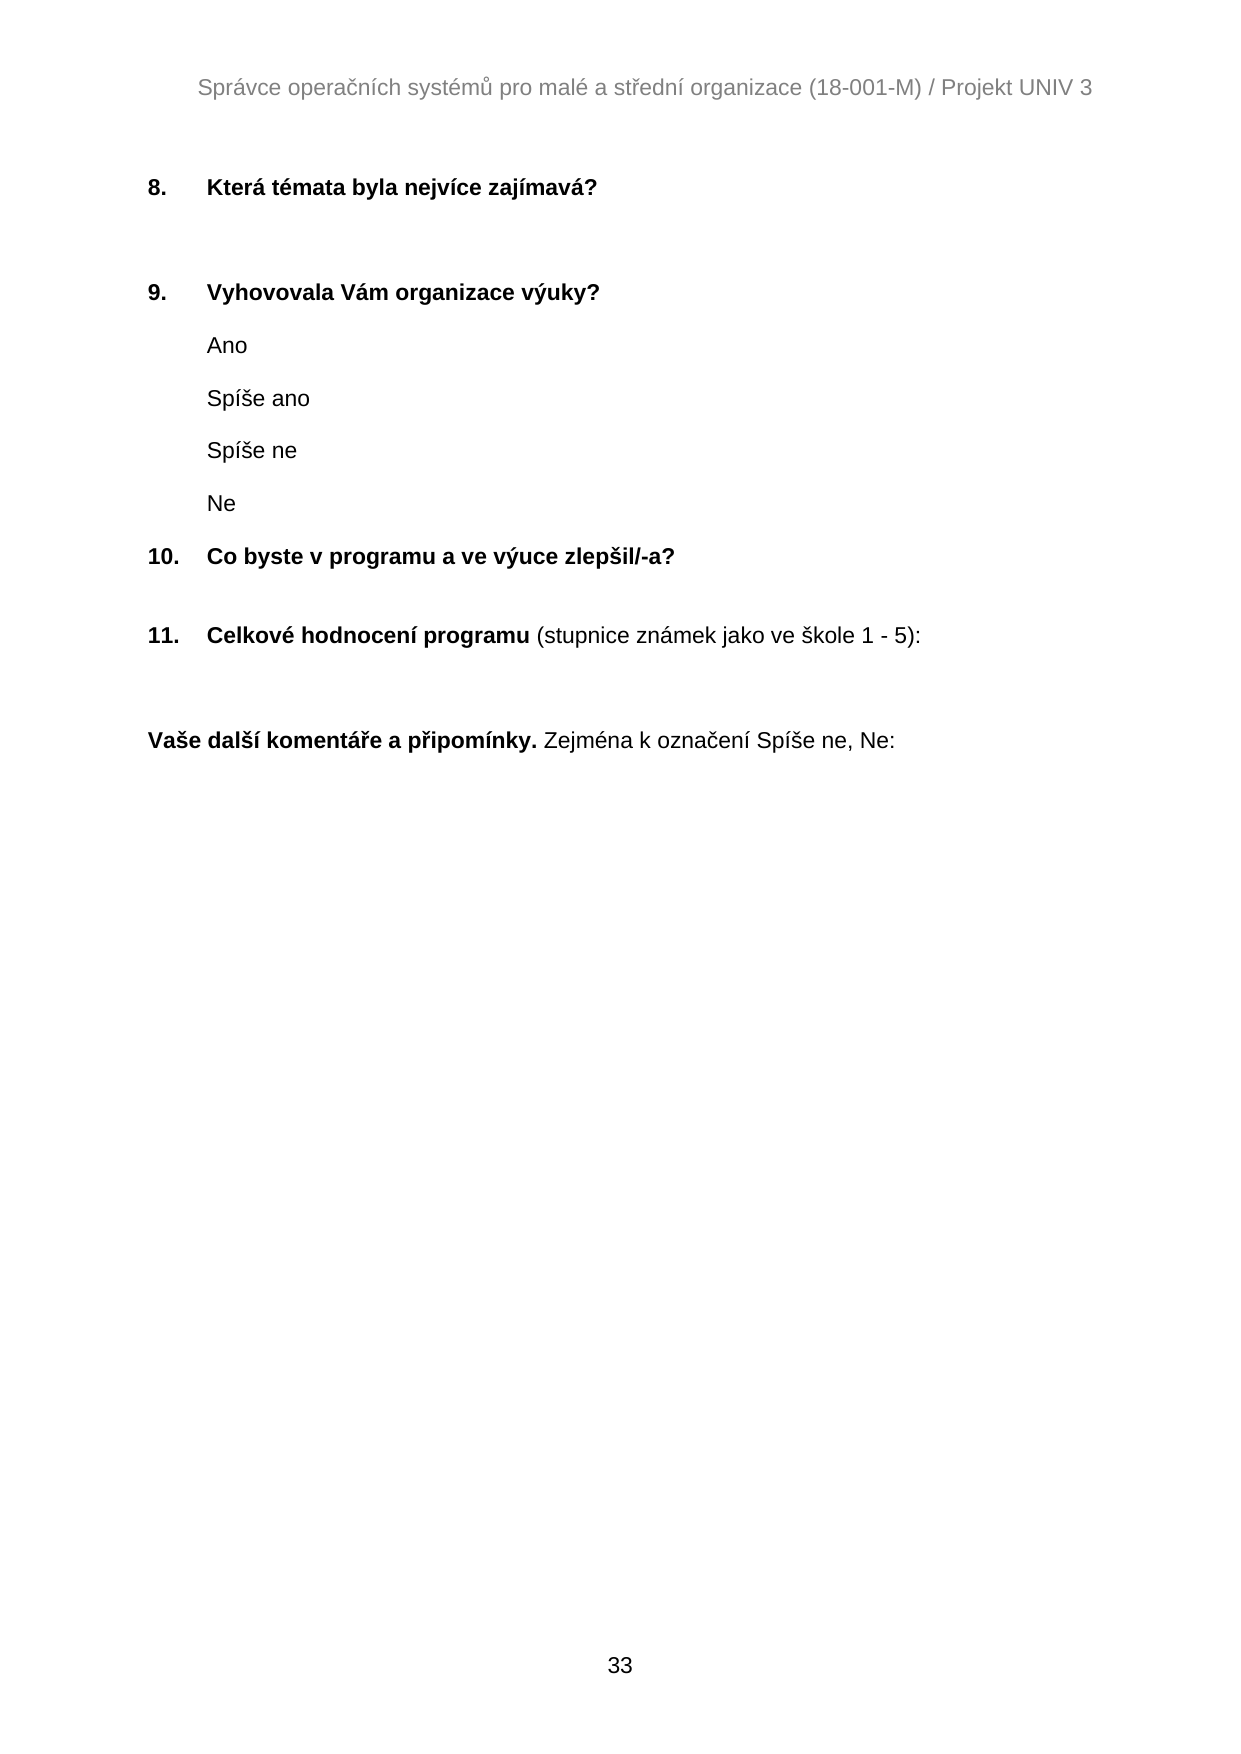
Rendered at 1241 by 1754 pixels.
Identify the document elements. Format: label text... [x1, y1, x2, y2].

list Ne [207, 490, 1093, 517]
text Vaše další komentáře a připomínky. Zejména k označení Spíše ne, Ne: [148, 727, 1093, 754]
list Celkové hodnocení programu (stupnice známek jako ve škole 1 - 5): [148, 622, 1093, 648]
list Spíše ne [207, 437, 1093, 464]
list Vyhovovala Vám organizace výuky? [148, 279, 1093, 306]
list Spíše ano [207, 385, 1093, 411]
list Co byste v programu a ve výuce zlepšil/-a? [148, 543, 1093, 569]
list Která témata byla nejvíce zajímavá? [148, 174, 1093, 200]
list Ano [207, 332, 1093, 358]
